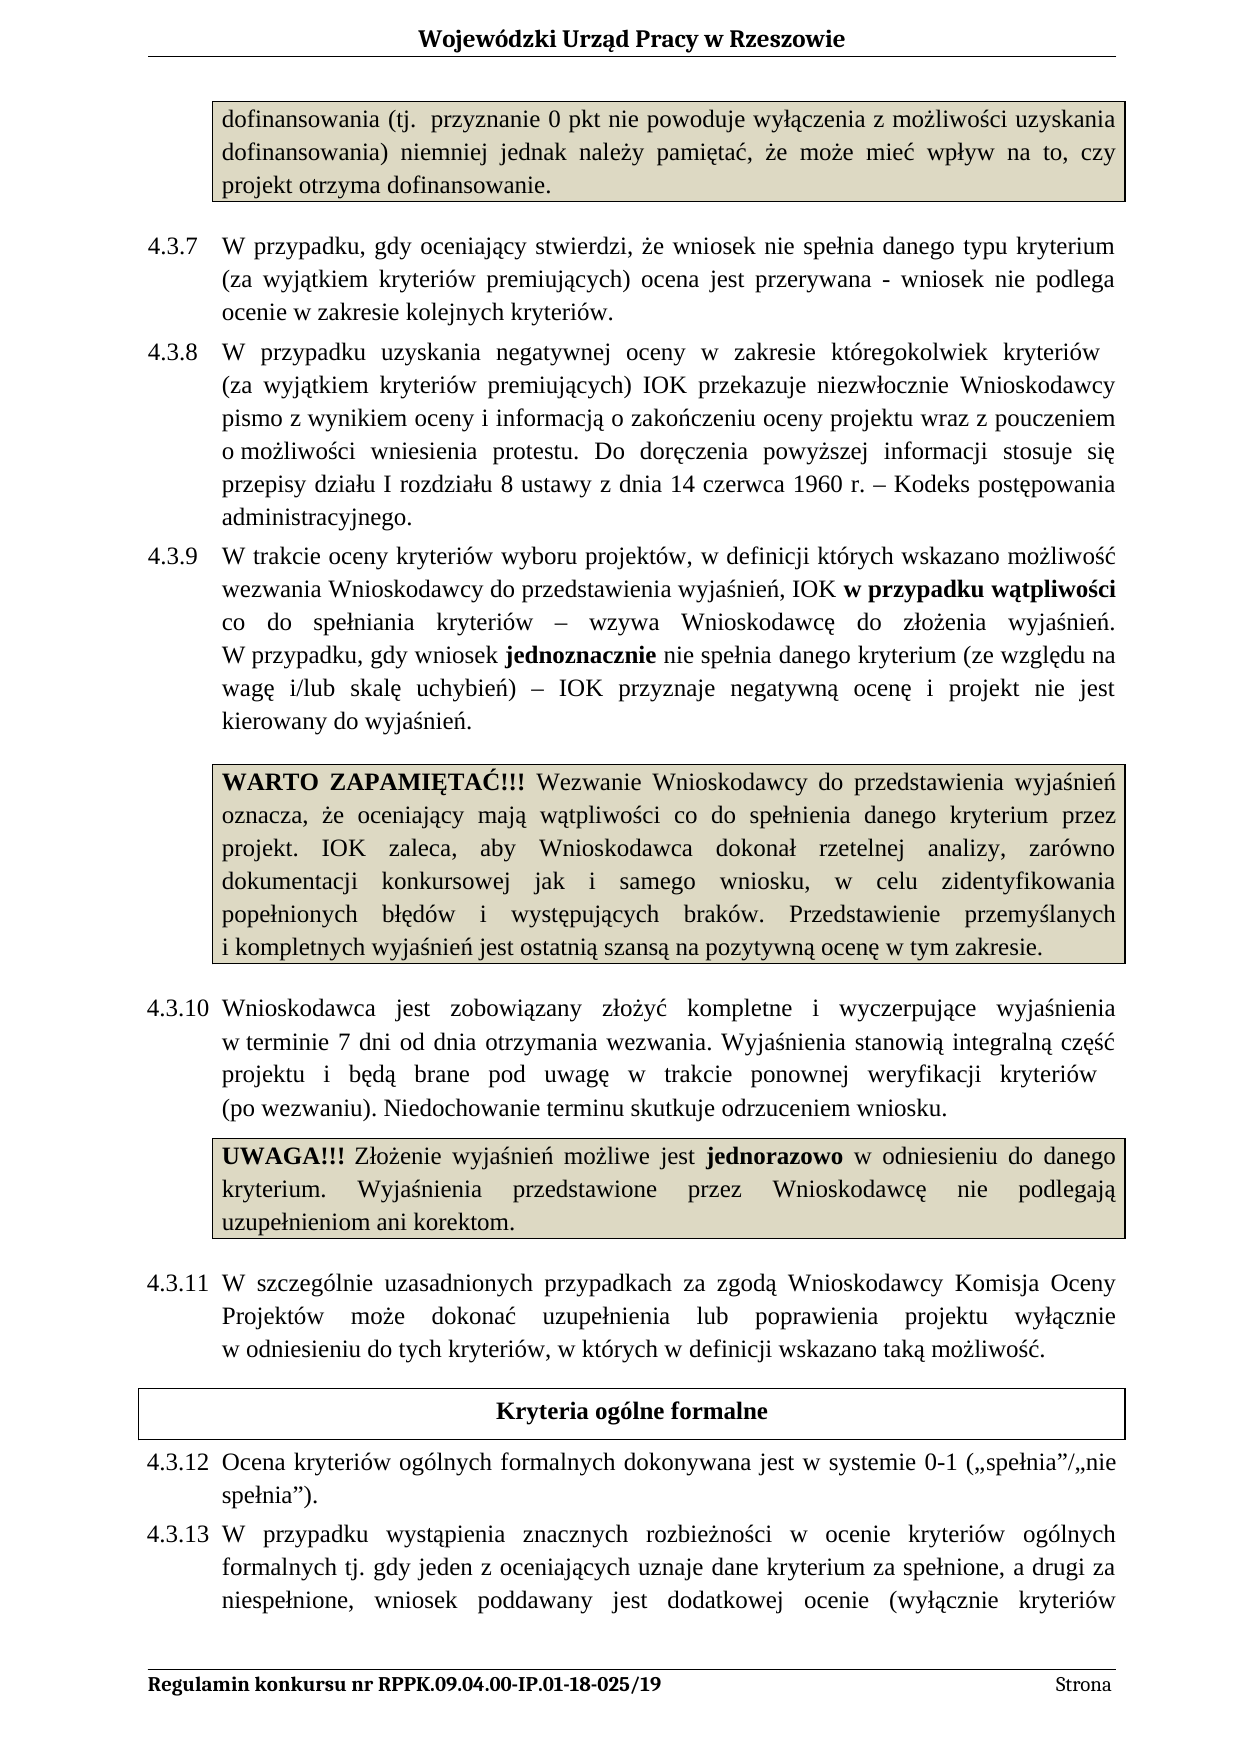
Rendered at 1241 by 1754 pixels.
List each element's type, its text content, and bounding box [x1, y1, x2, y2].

subtitle W przypadku uzyskania negatywnej oceny w zakresie któregokolwiek kryteriów (za wyjątkiem kryteriów premiujących) IOK przekazuje niezwłocznie Wnioskodawcy pismo z wynikiem oceny i informacją o zakończeniu oceny projektu wraz z pouczeniem o możliwości wniesienia protestu. Do doręczenia powyższej informacji stosuje się przepisy działu I rozdziału 8 ustawy z dnia 14 czerwca 1960 r. – Kodeks postępowania administracyjnego. [148, 337, 1116, 531]
subtitle WARTO ZAPAMIĘTAĆ!!! Wezwanie Wnioskodawcy do przedstawienia wyjaśnień oznacza, że oceniający mają wątpliwości co do spełnienia danego kryterium przez projekt. IOK zaleca, aby Wnioskodawca dokonał rzetelnej analizy, zarówno dokumentacji konkursowej jak i samego wniosku, w celu zidentyfikowania popełnionych błędów i występujących braków. Przedstawienie przemyślanych i kompletnych wyjaśnień jest ostatnią szansą na pozytywną ocenę w tym zakresie. [213, 765, 1124, 963]
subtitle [147, 1519, 1116, 1614]
subtitle W szczególnie uzasadnionych przypadkach za zgodą Wnioskodawcy Komisja Oceny Projektów może dokonać uzupełnienia lub poprawienia projektu wyłącznie w odniesieniu do tych kryteriów, w których w definicji wskazano taką możliwość. [147, 1268, 1116, 1363]
subtitle UWAGA!!! Złożenie wyjaśnień możliwe jest jednorazowo w odniesieniu do danego kryterium. Wyjaśnienia przedstawione przez Wnioskodawcę nie podlegają uzupełnieniom ani korektom. [213, 1139, 1124, 1238]
subtitle W przypadku, gdy oceniający stwierdzi, że wniosek nie spełnia danego typu kryterium (za wyjątkiem kryteriów premiujących) ocena jest przerywana - wniosek nie podlega ocenie w zakresie kolejnych kryteriów. [148, 231, 1116, 326]
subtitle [213, 102, 1124, 201]
text Kryteria ogólne formalne [139, 1389, 1124, 1439]
subtitle W trakcie oceny kryteriów wyboru projektów, w definicji których wskazano możliwość wezwania Wnioskodawcy do przedstawienia wyjaśnień, IOK w przypadku wątpliwości co do spełniania kryteriów – wzywa Wnioskodawcę do złożenia wyjaśnień. W przypadku, gdy wniosek jednoznacznie nie spełnia danego kryterium (ze względu na wagę i/lub skalę uchybień) – IOK przyznaje negatywną ocenę i projekt nie jest kierowany do wyjaśnień. [148, 541, 1116, 735]
subtitle Ocena kryteriów ogólnych formalnych dokonywana jest w systemie 0-1 („spełnia”/„nie spełnia”). [147, 1447, 1116, 1508]
subtitle Wnioskodawca jest zobowiązany złożyć kompletne i wyczerpujące wyjaśnienia w terminie 7 dni od dnia otrzymania wezwania. Wyjaśnienia stanowią integralną część projektu i będą brane pod uwagę w trakcie ponownej weryfikacji kryteriów (po wezwaniu). Niedochowanie terminu skutkuje odrzuceniem wniosku. [147, 993, 1116, 1121]
